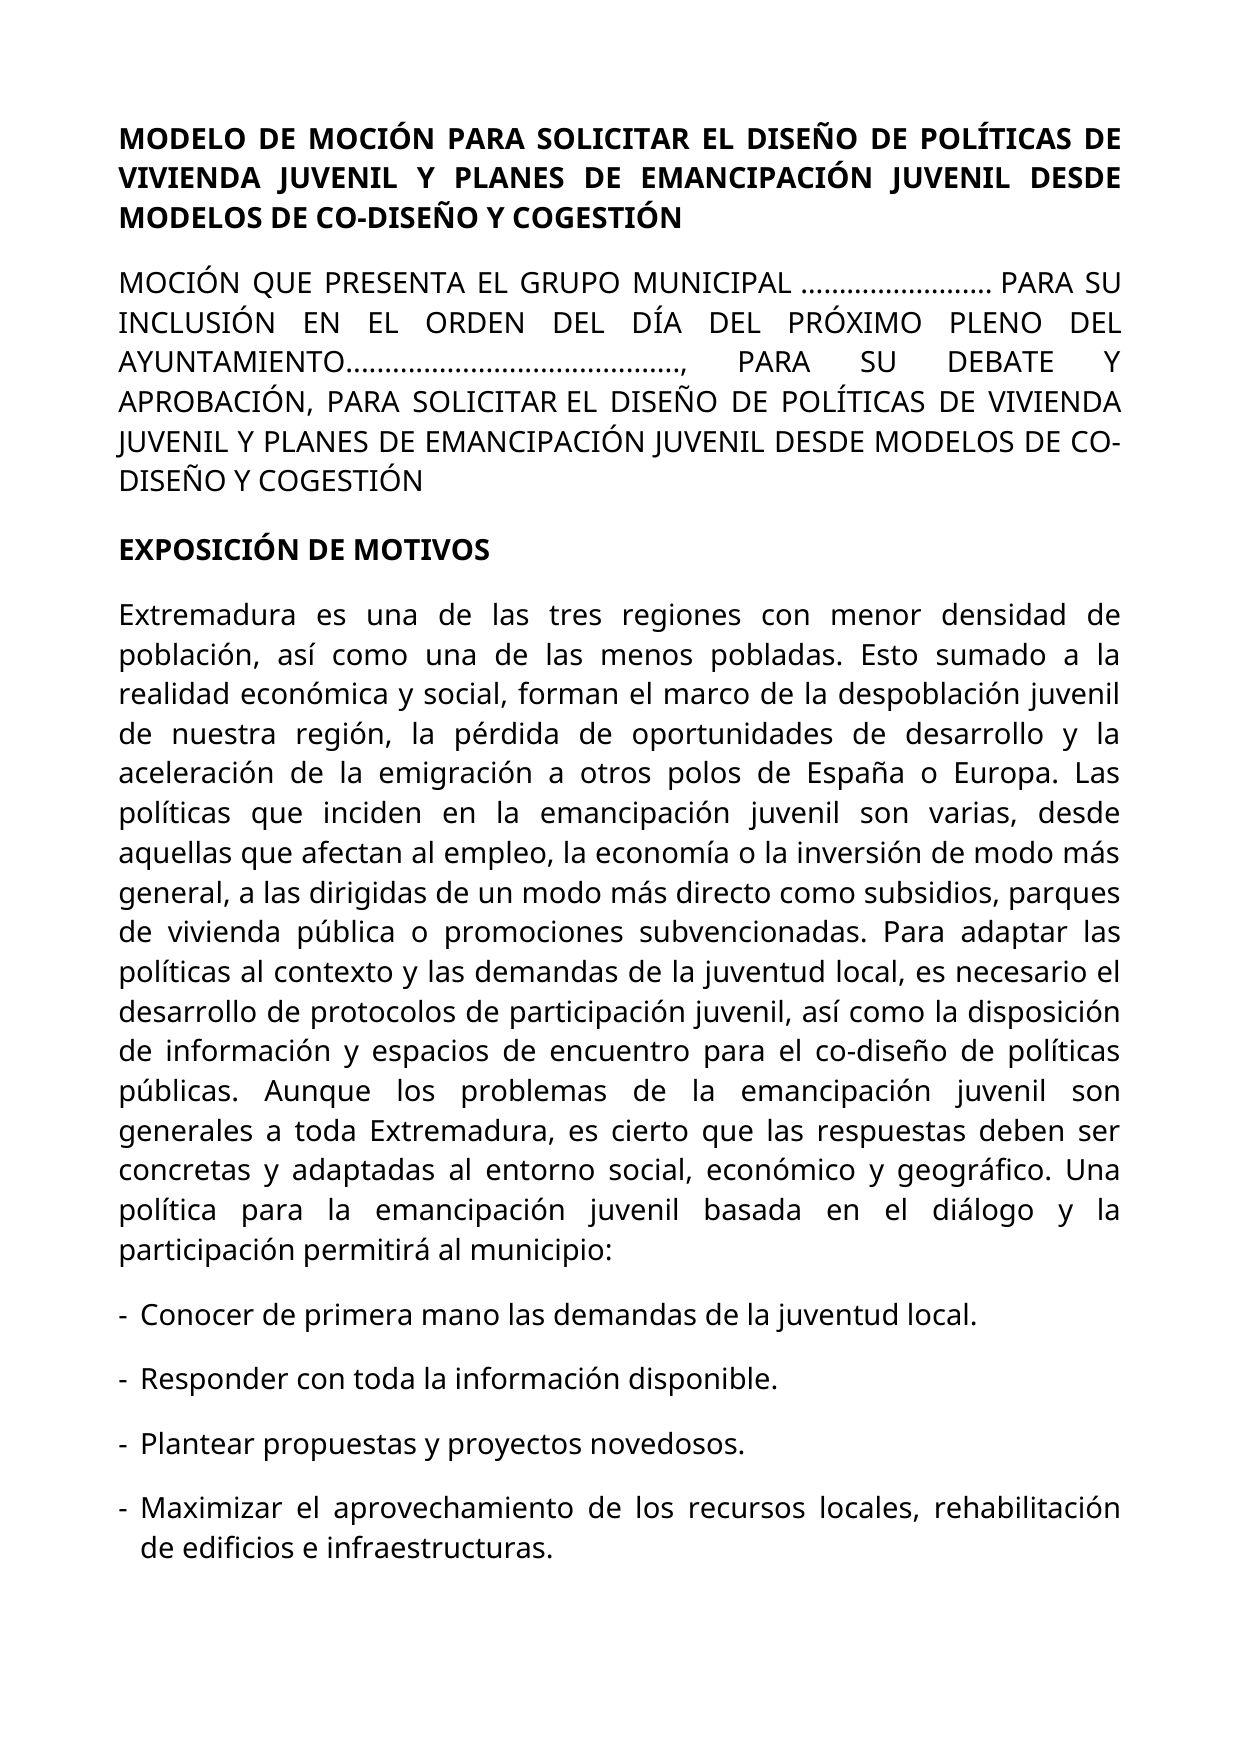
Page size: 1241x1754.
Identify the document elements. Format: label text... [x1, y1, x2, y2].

list Maximizar el aprovechamiento de los recursos locales, rehabilitación de edificios e infraestructuras. [118, 1488, 1122, 1567]
list Responder con toda la información disponible. [118, 1358, 1122, 1398]
text MODELO DE MOCIÓN PARA SOLICITAR EL DISEÑO DE POLÍTICAS DE VIVIENDA JUVENIL Y PLANES DE EMANCIPACIÓN JUVENIL DESDE MODELOS DE CO-DISEÑO Y COGESTIÓN [118, 118, 1122, 237]
list Conocer de primera mano las demandas de la juventud local. [118, 1294, 1122, 1333]
list Plantear propuestas y proyectos novedosos. [118, 1423, 1122, 1463]
text MOCIÓN QUE PRESENTA EL GRUPO MUNICIPAL ……………………. PARA SU INCLUSIÓN EN EL ORDEN DEL DÍA DEL PRÓXIMO PLENO DEL AYUNTAMIENTO..........................................., PARA SU DEBATE Y APROBACIÓN, PARA SOLICITAR EL DISEÑO DE POLÍTICAS DE VIVIENDA JUVENIL Y PLANES DE EMANCIPACIÓN JUVENIL DESDE MODELOS DE CO-DISEÑO Y COGESTIÓN [118, 262, 1122, 500]
text EXPOSICIÓN DE MOTIVOS [118, 525, 1122, 569]
text Extremadura es una de las tres regiones con menor densidad de población, así como una de las menos pobladas. Esto sumado a la realidad económica y social, forman el marco de la despoblación juvenil de nuestra región, la pérdida de oportunidades de desarrollo y la aceleración de la emigración a otros polos de España o Europa. Las políticas que inciden en la emancipación juvenil son varias, desde aquellas que afectan al empleo, la economía o la inversión de modo más general, a las dirigidas de un modo más directo como subsidios, parques de vivienda pública o promociones subvencionadas. Para adaptar las políticas al contexto y las demandas de la juventud local, es necesario el desarrollo de protocolos de participación juvenil, así como la disposición de información y espacios de encuentro para el co-diseño de políticas públicas. Aunque los problemas de la emancipación juvenil son generales a toda Extremadura, es cierto que las respuestas deben ser concretas y adaptadas al entorno social, económico y geográfico. Una política para la emancipación juvenil basada en el diálogo y la participación permitirá al municipio: [118, 594, 1122, 1269]
